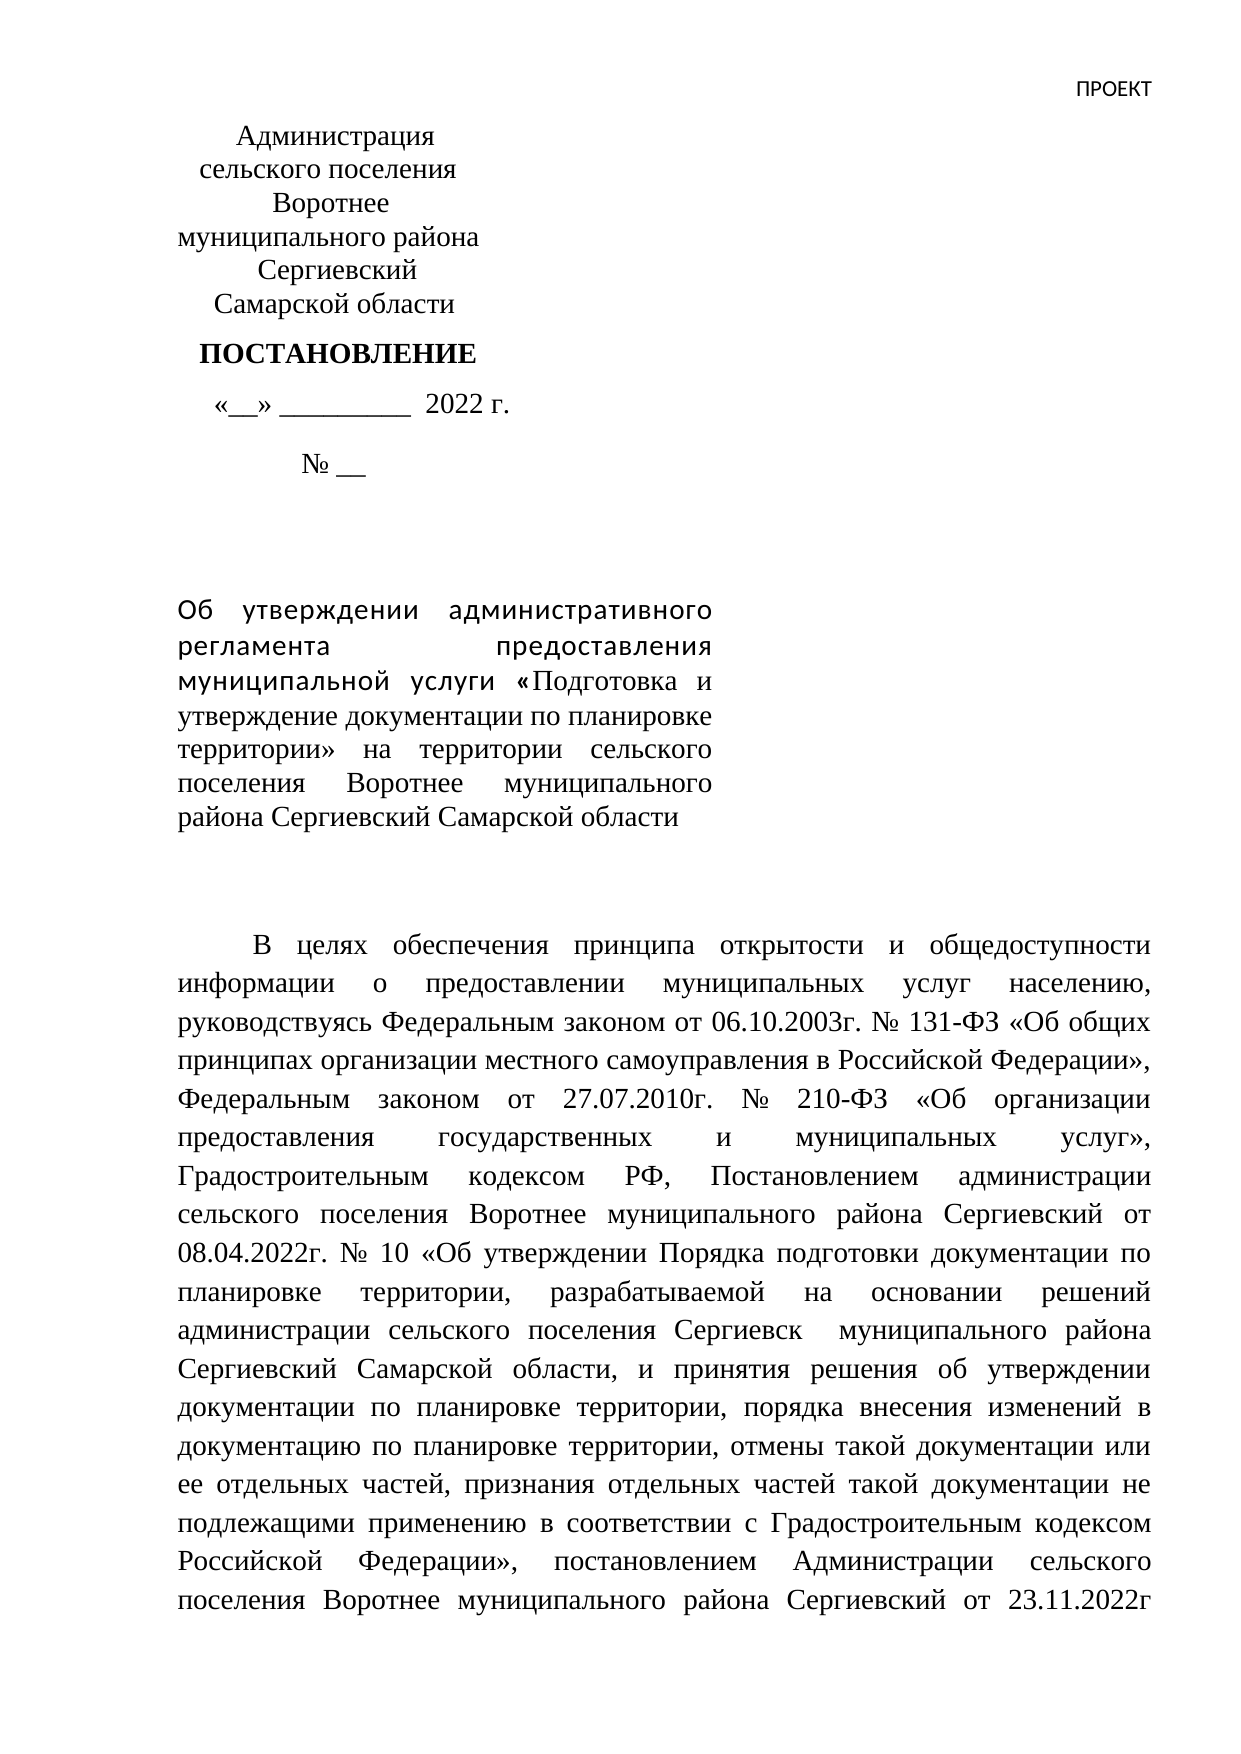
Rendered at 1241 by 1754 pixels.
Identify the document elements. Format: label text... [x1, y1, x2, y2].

table_header Об утверждении административного регламента предоставления муниципальной услуги «Подготовка и утверждение документации по планировке территории» на территории сельского поселения Воротнее муниципального района Сергиевский Самарской области [166, 556, 724, 832]
text Администрация [177, 118, 1152, 152]
text № __ [177, 446, 1152, 479]
text муниципального района [177, 219, 1152, 252]
text сельского поселения [177, 152, 1152, 185]
text ПОСТАНОВЛЕНИЕ [177, 336, 1152, 370]
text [177, 927, 1152, 1616]
text Самарской области [177, 286, 1152, 319]
text Сергиевский [177, 252, 1152, 286]
text «__» _________ 2022 г. [177, 386, 1152, 420]
text Воротнее [177, 185, 1152, 219]
